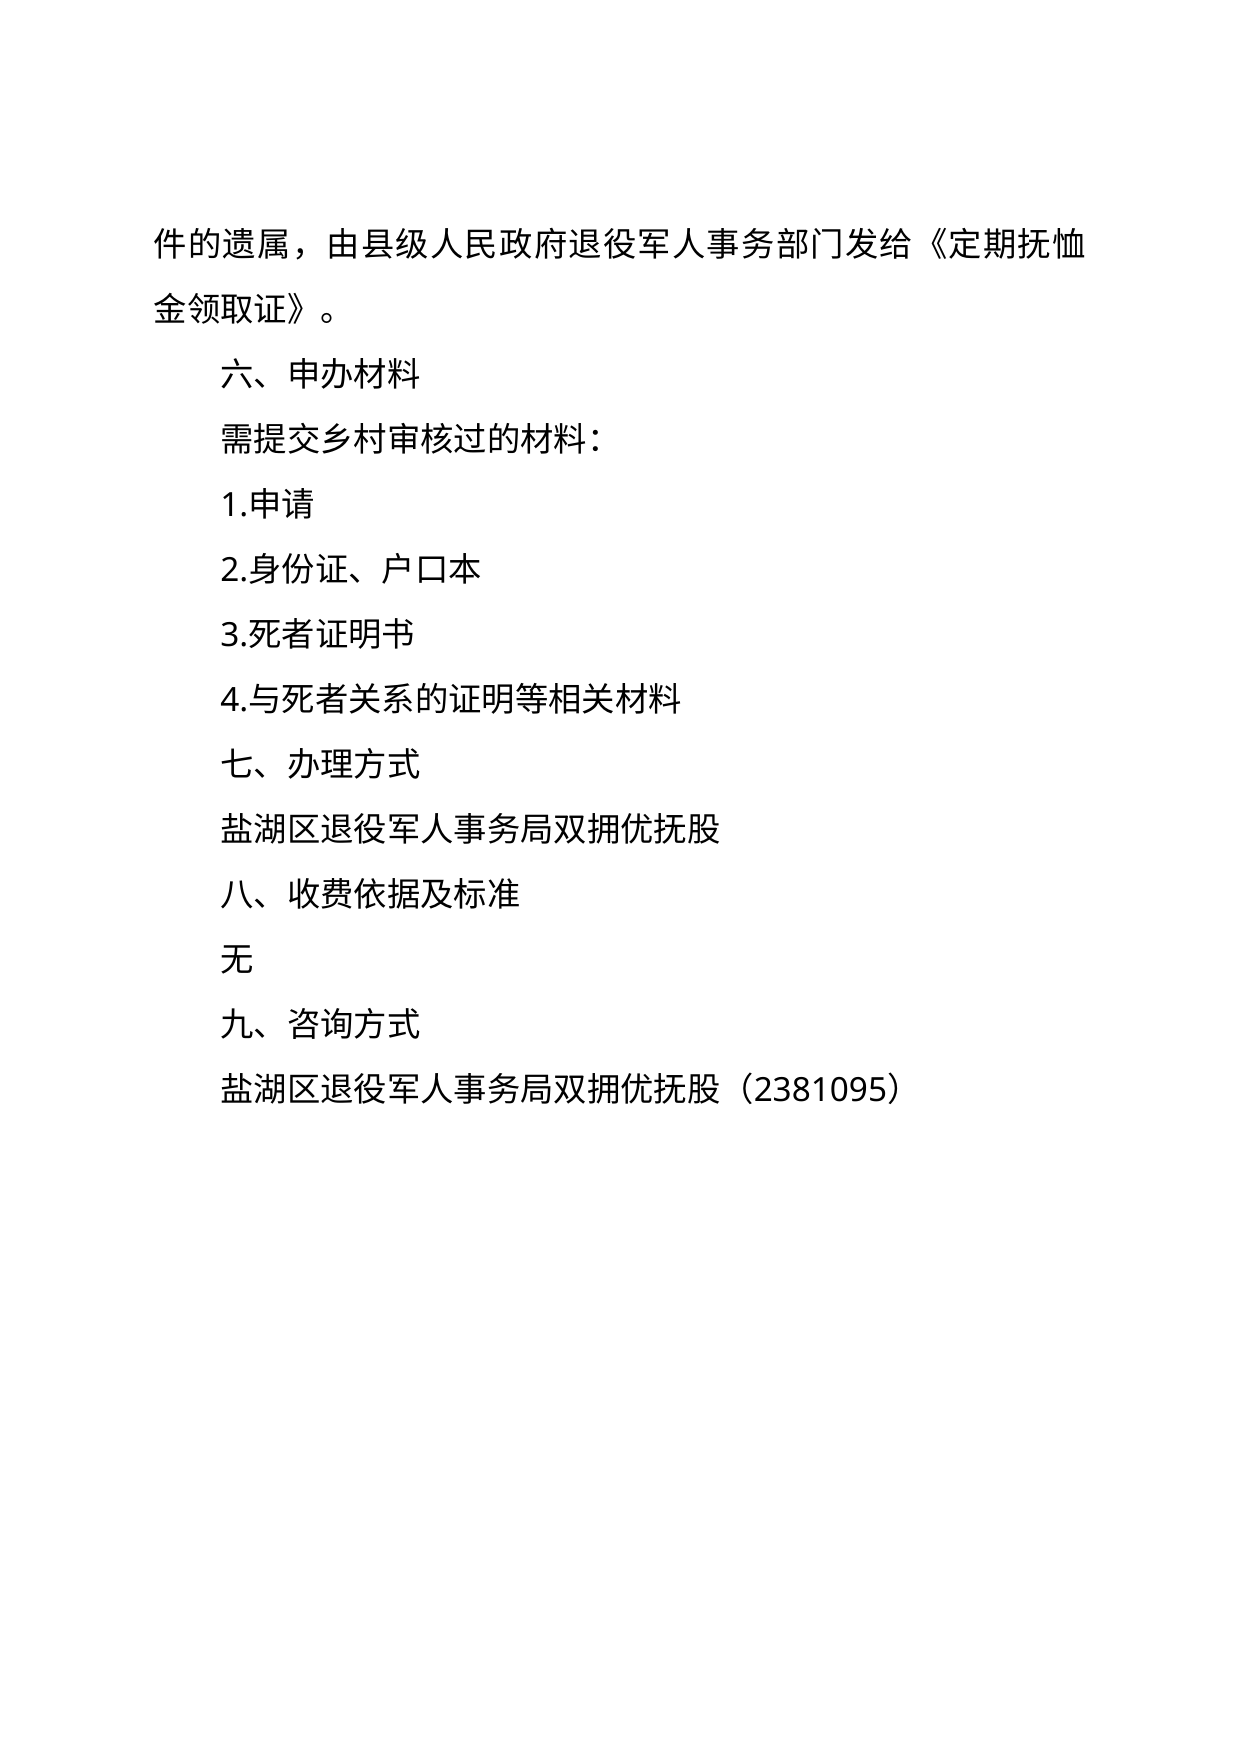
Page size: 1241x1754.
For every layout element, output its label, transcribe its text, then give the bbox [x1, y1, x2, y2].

text 八、收费依据及标准 [153, 859, 1087, 924]
text 盐湖区退役军人事务局双拥优抚股 [153, 794, 1087, 859]
text 盐湖区退役军人事务局双拥优抚股（2381095） [153, 1054, 1087, 1119]
text 4.与死者关系的证明等相关材料 [153, 664, 1087, 729]
text 3.死者证明书 [153, 599, 1087, 664]
text 九、咨询方式 [153, 989, 1087, 1054]
text 2.身份证、户口本 [153, 534, 1087, 599]
text 1.申请 [153, 469, 1087, 534]
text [153, 209, 1087, 339]
text 七、办理方式 [153, 729, 1087, 794]
text 无 [153, 924, 1087, 989]
text 需提交乡村审核过的材料： [153, 404, 1087, 469]
text 六、申办材料 [153, 339, 1087, 404]
